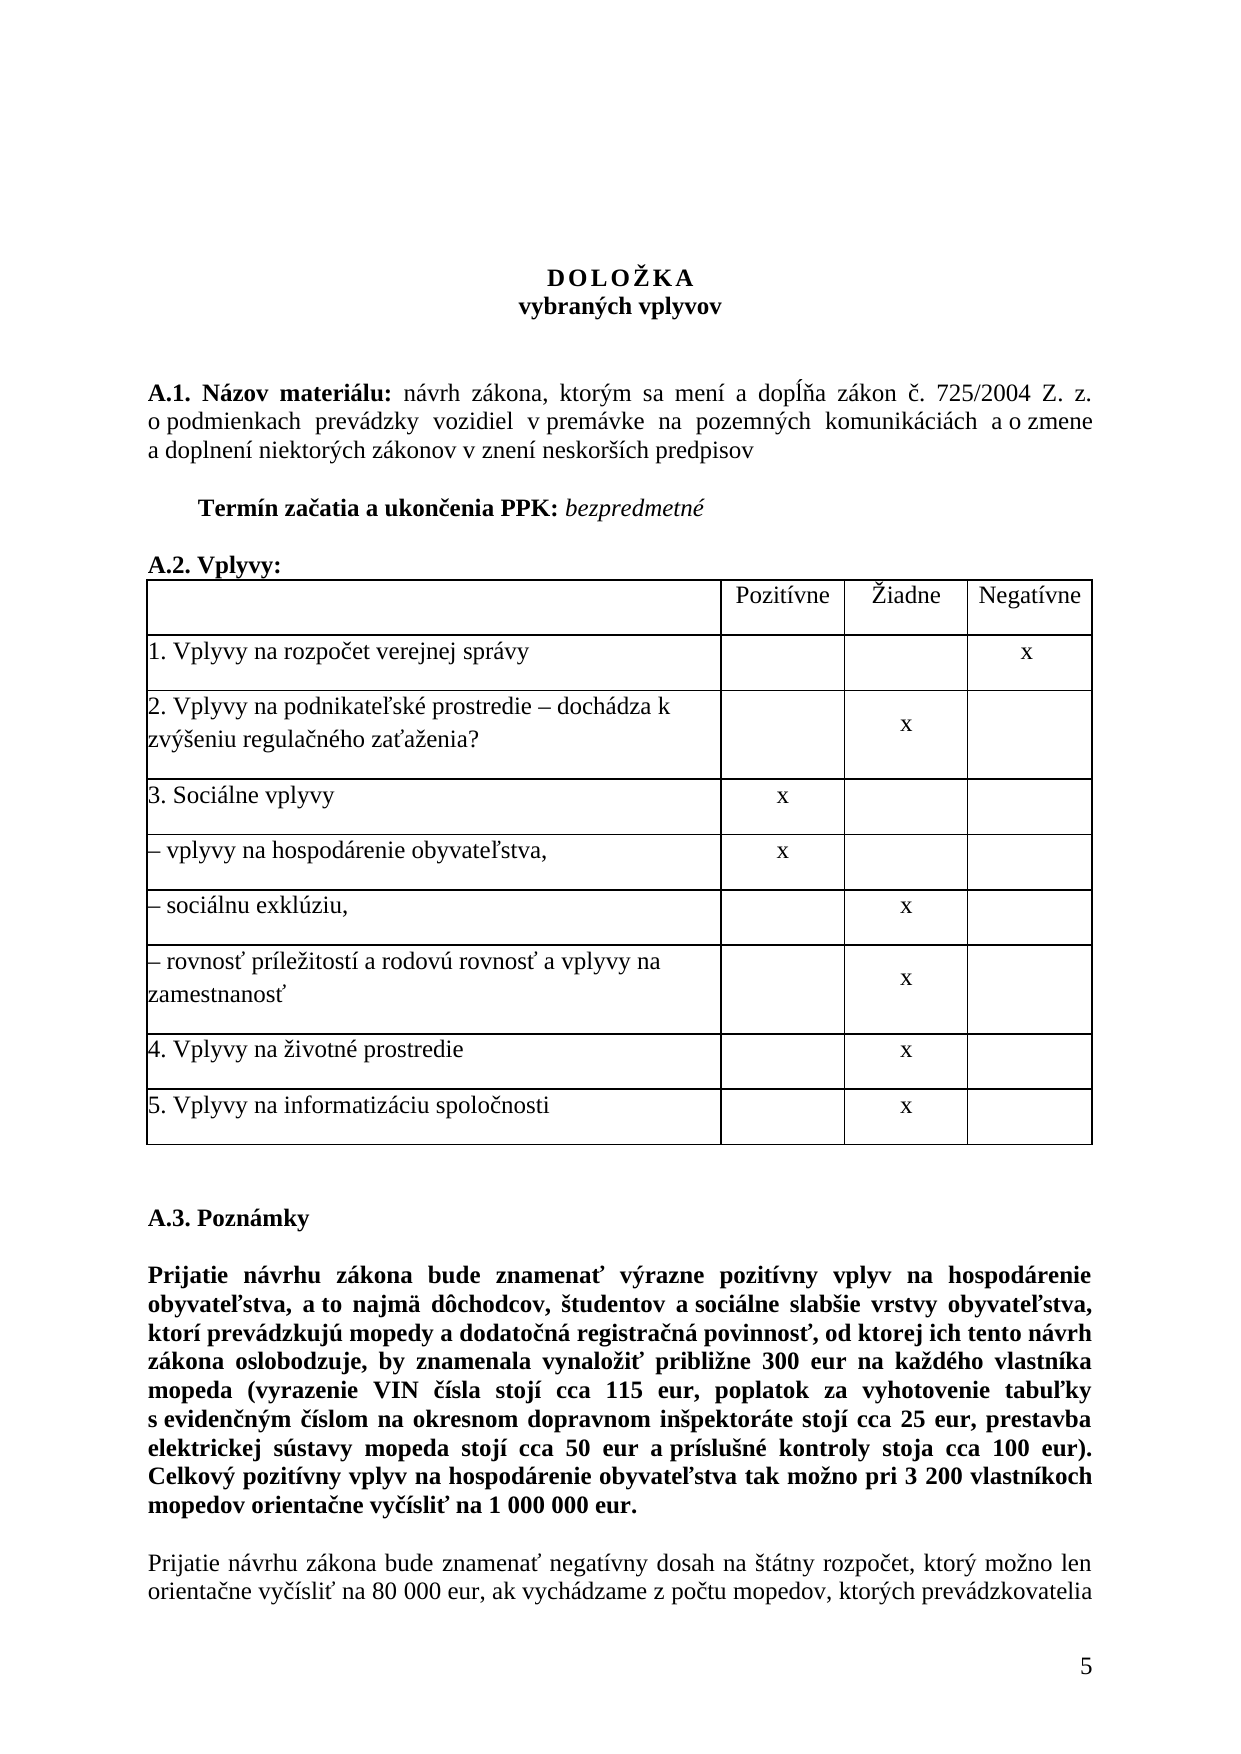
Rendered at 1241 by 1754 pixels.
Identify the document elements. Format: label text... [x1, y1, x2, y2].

table_header Žiadne [845, 581, 967, 634]
table_cell 4. Vplyvy na životné prostredie [148, 1035, 720, 1088]
table_cell [722, 1090, 844, 1144]
table_cell x [845, 946, 967, 1033]
text A.2. Vplyvy: [148, 550, 1093, 579]
table_header Pozitívne [722, 581, 844, 634]
text vybraných vplyvov [148, 291, 1093, 320]
table_cell – rovnosť príležitostí a rodovú rovnosť a vplyvy na zamestnanosť [148, 946, 720, 1033]
text Doložka [148, 263, 1093, 291]
table_cell [845, 835, 967, 889]
table_cell [968, 891, 1091, 944]
table_cell [845, 780, 967, 833]
table_cell [722, 1035, 844, 1088]
table_cell [968, 780, 1091, 833]
table_cell x [845, 1035, 967, 1088]
table_cell x [845, 691, 967, 778]
table_cell [968, 835, 1091, 889]
text A.3. Poznámky [148, 1203, 1093, 1231]
table_cell x [845, 891, 967, 944]
table_cell x [845, 1090, 967, 1144]
table_cell x [722, 835, 844, 889]
table_cell [722, 946, 844, 1033]
table_cell [845, 636, 967, 690]
table_cell [968, 691, 1091, 778]
table_cell [968, 946, 1091, 1033]
table_cell 1. Vplyvy na rozpočet verejnej správy [148, 636, 720, 690]
text Termín začatia a ukončenia PPK: bezpredmetné [148, 493, 1093, 521]
table_cell [968, 1035, 1091, 1088]
table_header Negatívne [968, 581, 1091, 634]
table_cell 3. Sociálne vplyvy [148, 780, 720, 833]
table_cell – sociálnu exklúziu, [148, 891, 720, 944]
table_header [148, 581, 720, 634]
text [148, 1548, 1093, 1605]
text A.1. Názov materiálu: návrh zákona, ktorým sa mení a dopĺňa zákon č. 725/2004 Z. z. o podmienkach prevádzky vozidiel v premávke na pozemných komunikáciách a o zmene a doplnení niektorých zákonov v znení neskorších predpisov [148, 378, 1093, 464]
table_cell 5. Vplyvy na informatizáciu spoločnosti [148, 1090, 720, 1144]
table_cell x [722, 780, 844, 833]
table_cell [722, 691, 844, 778]
text Prijatie návrhu zákona bude znamenať výrazne pozitívny vplyv na hospodárenie obyvateľstva, a to najmä dôchodcov, študentov a sociálne slabšie vrstvy obyvateľstva, ktorí prevádzkujú mopedy a dodatočná registračná povinnosť, od ktorej ich tento návrh zákona oslobodzuje, by znamenala vynaložiť približne 300 eur na každého vlastníka mopeda (vyrazenie VIN čísla stojí cca 115 eur, poplatok za vyhotovenie tabuľky s evidenčným číslom na okresnom dopravnom inšpektoráte stojí cca 25 eur, prestavba elektrickej sústavy mopeda stojí cca 50 eur a príslušné kontroly stoja cca 100 eur). Celkový pozitívny vplyv na hospodárenie obyvateľstva tak možno pri 3 200 vlastníkoch mopedov orientačne vyčísliť na 1 000 000 eur. [148, 1260, 1093, 1519]
table_cell [722, 636, 844, 690]
table_cell – vplyvy na hospodárenie obyvateľstva, [148, 835, 720, 889]
table_cell x [968, 636, 1091, 690]
table_cell 2. Vplyvy na podnikateľské prostredie – dochádza k zvýšeniu regulačného zaťaženia? [148, 691, 720, 778]
table_cell [968, 1090, 1091, 1144]
table_cell [722, 891, 844, 944]
